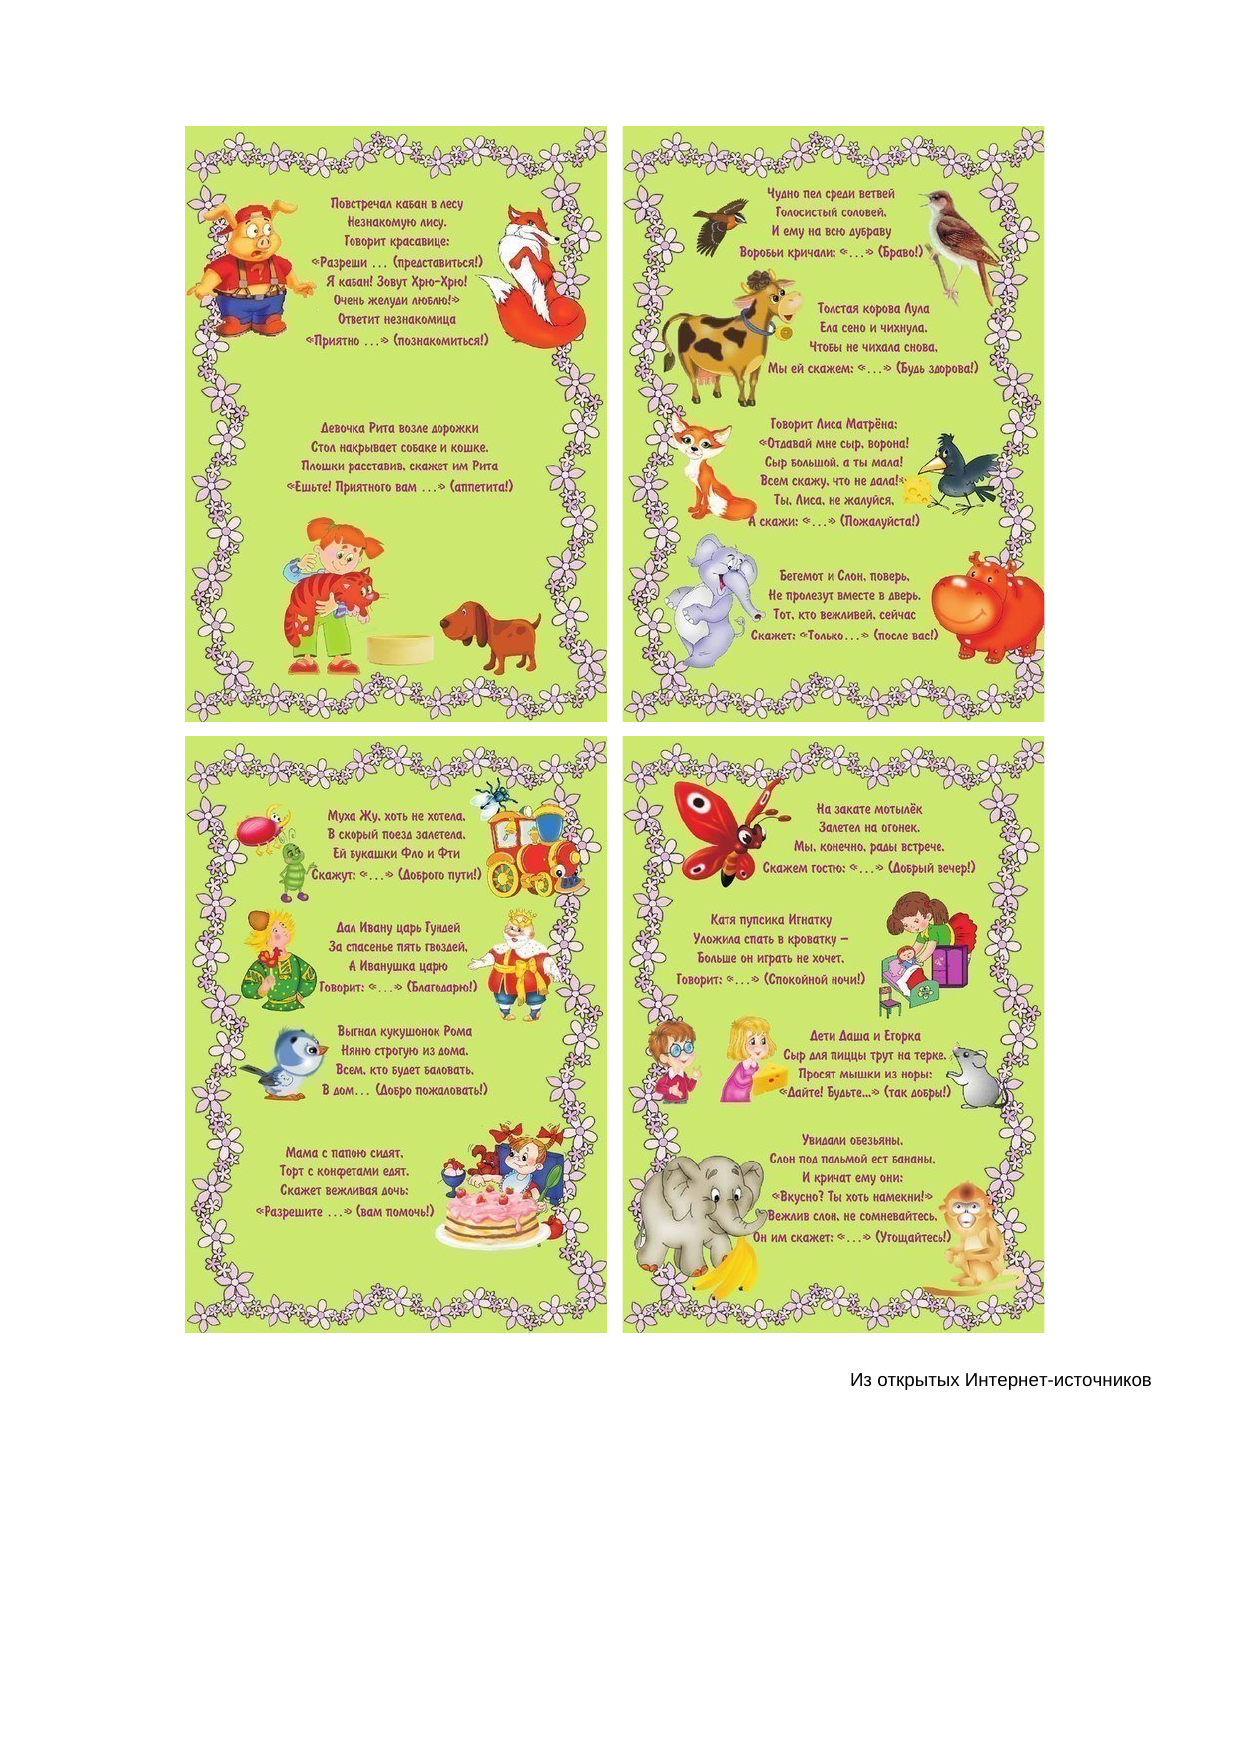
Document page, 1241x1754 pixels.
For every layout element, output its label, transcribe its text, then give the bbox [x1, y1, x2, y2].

table_cell [615, 729, 1052, 1340]
table_cell [177, 118, 615, 729]
picture [622, 736, 1045, 1333]
picture [622, 126, 1045, 722]
picture [185, 736, 607, 1333]
text Из открытых Интернет-источников [177, 1369, 1152, 1391]
table_cell [177, 729, 615, 1340]
picture [185, 126, 607, 722]
table_cell [615, 118, 1052, 729]
